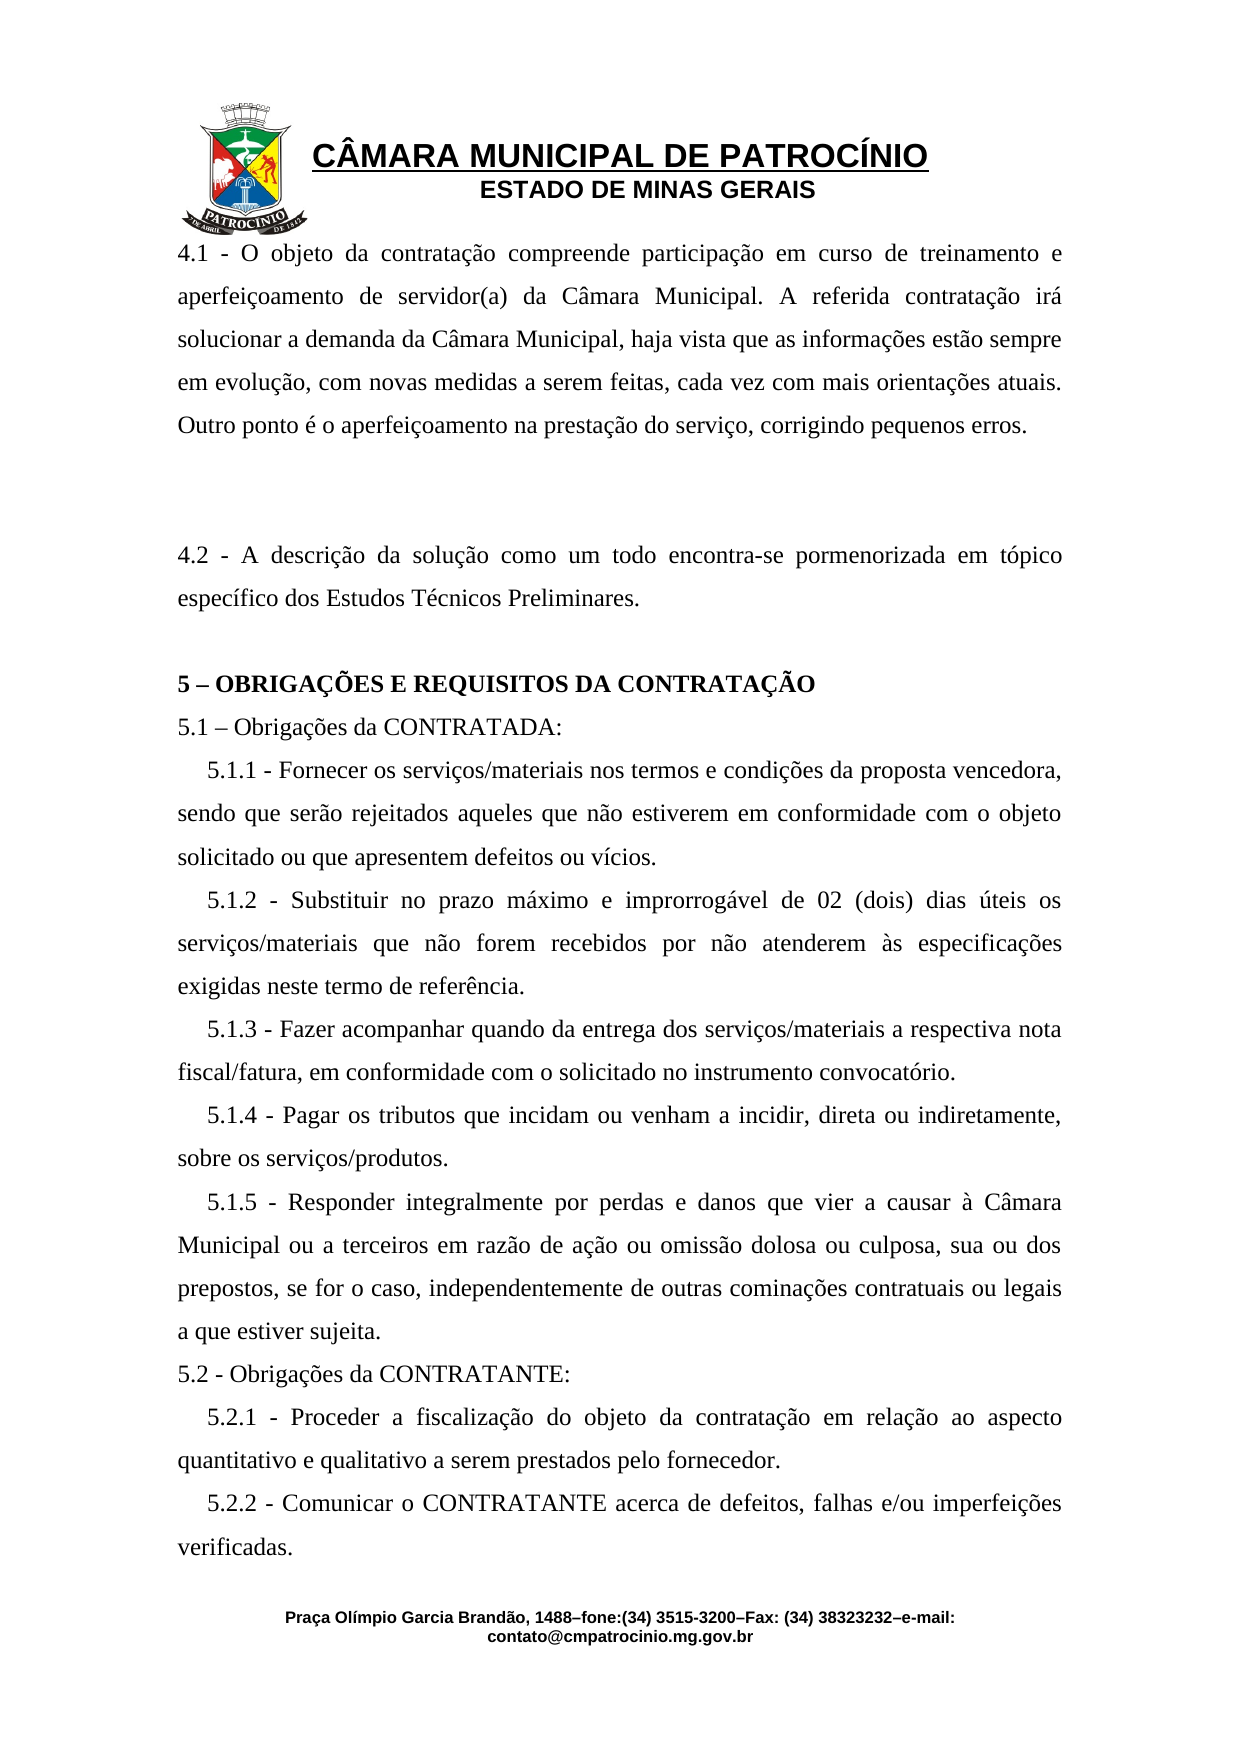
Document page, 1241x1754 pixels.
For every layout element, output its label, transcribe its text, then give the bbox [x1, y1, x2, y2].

text 4.1 - O objeto da contratação compreende participação em curso de treinamento e aperfeiçoamento de servidor(a) da Câmara Municipal. A referida contratação irá solucionar a demanda da Câmara Municipal, haja vista que as informações estão sempre em evolução, com novas medidas a serem feitas, cada vez com mais orientações atuais. Outro ponto é o aperfeiçoamento na prestação do serviço, corrigindo pequenos erros. [177, 238, 1063, 439]
text 5.1 – Obrigações da CONTRATADA: [177, 712, 1063, 741]
text 5.1.1 - Fornecer os serviços/materiais nos termos e condições da proposta vencedora, sendo que serão rejeitados aqueles que não estiverem em conformidade com o objeto solicitado ou que apresentem defeitos ou vícios. [177, 755, 1063, 870]
text 5.1.5 - Responder integralmente por perdas e danos que vier a causar à Câmara Municipal ou a terceiros em razão de ação ou omissão dolosa ou culposa, sua ou dos prepostos, se for o caso, independentemente de outras cominações contratuais ou legais a que estiver sujeita. [177, 1187, 1063, 1345]
text 5.2 - Obrigações da CONTRATANTE: [177, 1359, 1063, 1388]
text 5.2.1 - Proceder a fiscalização do objeto da contratação em relação ao aspecto quantitativo e qualitativo a serem prestados pelo fornecedor. [177, 1402, 1063, 1474]
text 4.2 - A descrição da solução como um todo encontra-se pormenorizada em tópico específico dos Estudos Técnicos Preliminares. [177, 540, 1063, 612]
text 5 – OBRIGAÇÕES E REQUISITOS DA CONTRATAÇÃO [177, 669, 1063, 698]
text 5.1.2 - Substituir no prazo máximo e improrrogável de 02 (dois) dias úteis os serviços/materiais que não forem recebidos por não atenderem às especificações exigidas neste termo de referência. [177, 885, 1063, 1000]
text 5.1.4 - Pagar os tributos que incidam ou venham a incidir, direta ou indiretamente, sobre os serviços/produtos. [177, 1100, 1063, 1172]
picture [181, 103, 308, 235]
text 5.2.2 - Comunicar o CONTRATANTE acerca de defeitos, falhas e/ou imperfeições verificadas. [177, 1488, 1063, 1560]
text 5.1.3 - Fazer acompanhar quando da entrega dos serviços/materiais a respectiva nota fiscal/fatura, em conformidade com o solicitado no instrumento convocatório. [177, 1014, 1063, 1086]
